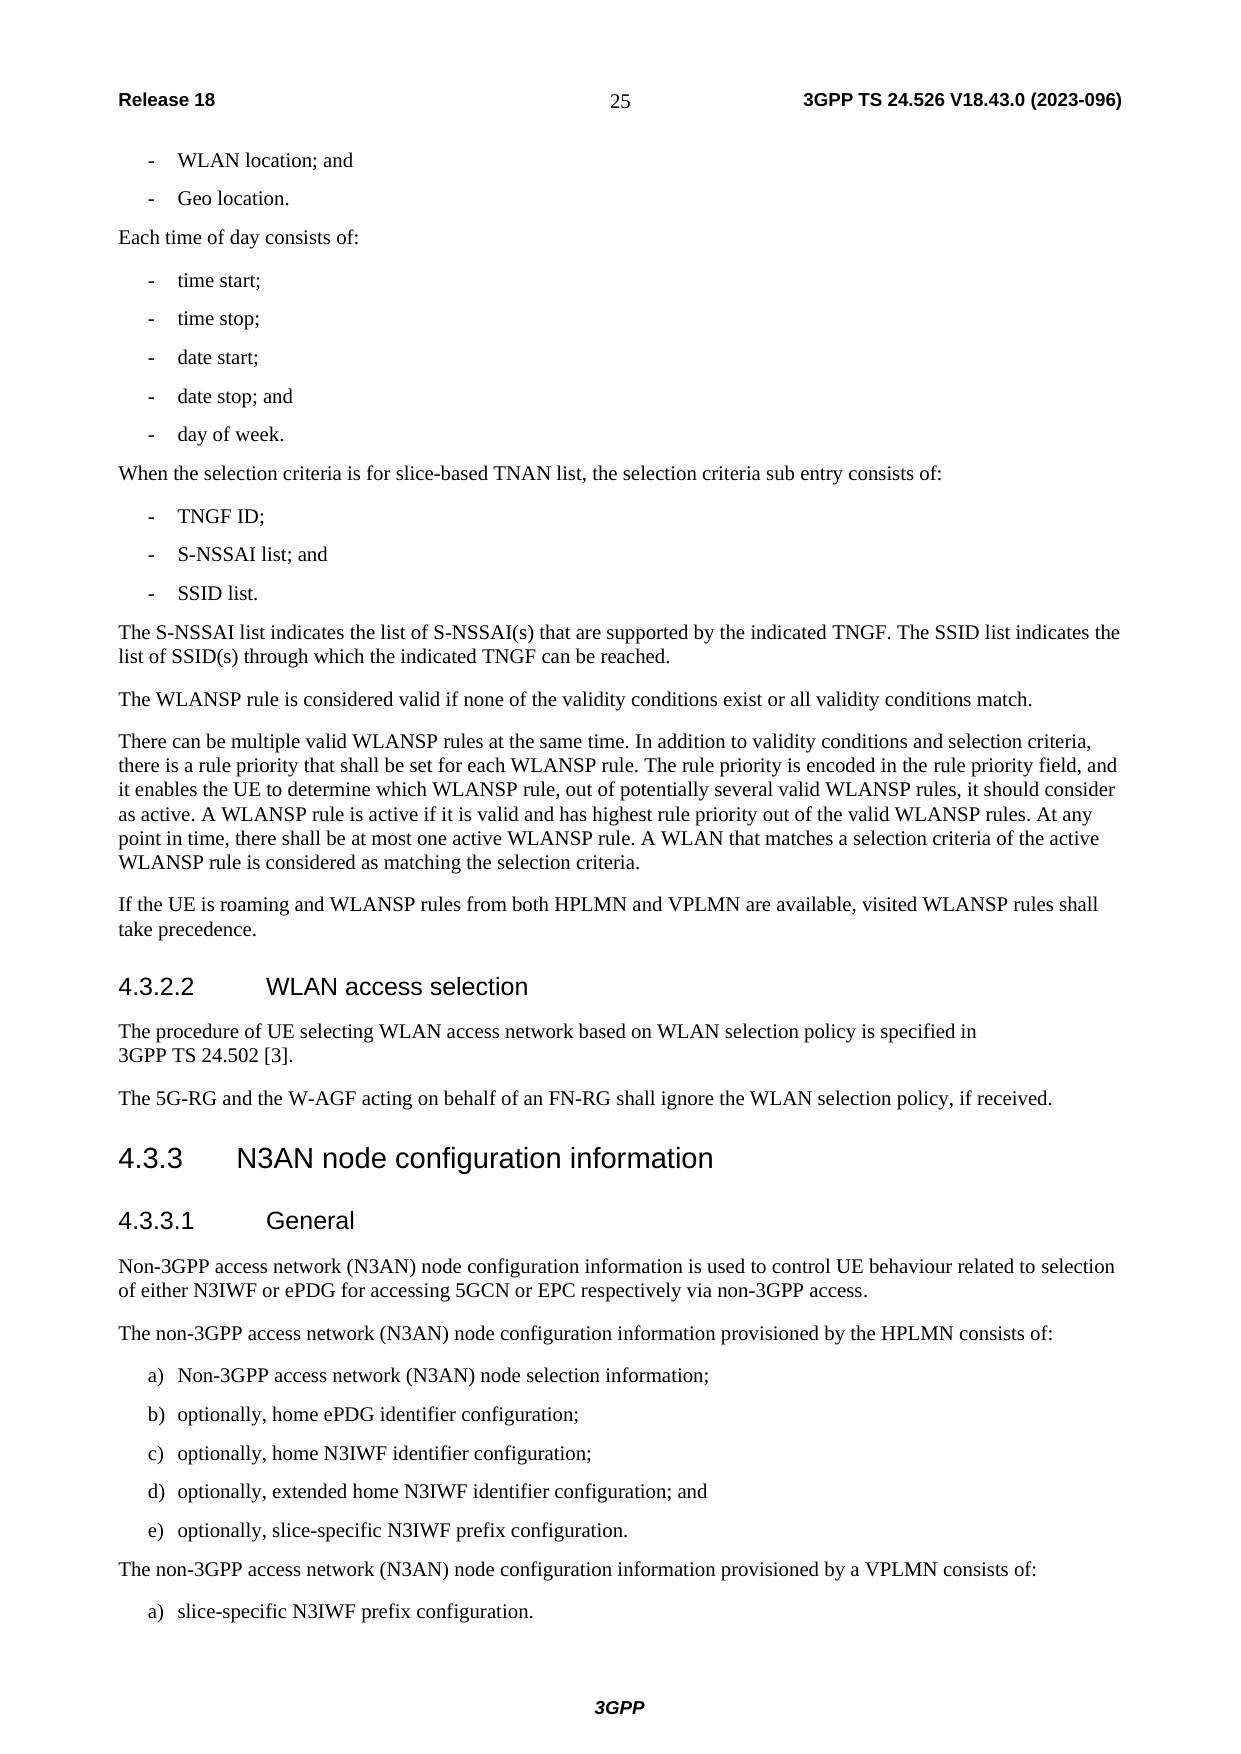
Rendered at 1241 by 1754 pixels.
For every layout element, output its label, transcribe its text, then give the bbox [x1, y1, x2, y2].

subtitle 4.3.3 N3AN node configuration information [118, 1141, 1122, 1175]
text e) optionally, slice-specific N3IWF prefix configuration. [148, 1518, 1122, 1542]
text - TNGF ID; [148, 504, 1122, 528]
text When the selection criteria is for slice-based TNAN list, the selection criteria sub entry consists of: [118, 461, 1122, 485]
text The S-NSSAI list indicates the list of S-NSSAI(s) that are supported by the indicated TNGF. The SSID list indicates the list of SSID(s) through which the indicated TNGF can be reached. [118, 619, 1122, 668]
text Non-3GPP access network (N3AN) node configuration information is used to control UE behaviour related to selection of either N3IWF or ePDG for accessing 5GCN or EPC respectively via non-3GPP access. [118, 1254, 1122, 1302]
text - Geo location. [148, 186, 1122, 210]
text a) slice-specific N3IWF prefix configuration. [148, 1599, 1122, 1623]
subtitle 4.3.2.2 WLAN access selection [118, 972, 1122, 1001]
text - date start; [148, 345, 1122, 369]
text - S-NSSAI list; and [148, 542, 1122, 566]
text There can be multiple valid WLANSP rules at the same time. In addition to validity conditions and selection criteria, there is a rule priority that shall be set for each WLANSP rule. The rule priority is encoded in the rule priority field, and it enables the UE to determine which WLANSP rule, out of potentially several valid WLANSP rules, it should consider as active. A WLANSP rule is active if it is valid and has highest rule priority out of the valid WLANSP rules. At any point in time, there shall be at most one active WLANSP rule. A WLAN that matches a selection criteria of the active WLANSP rule is considered as matching the selection criteria. [118, 729, 1122, 874]
text - time start; [148, 268, 1122, 292]
text - time stop; [148, 306, 1122, 330]
text The WLANSP rule is considered valid if none of the validity conditions exist or all validity conditions match. [118, 686, 1122, 711]
subtitle 4.3.3.1 General [118, 1206, 1122, 1235]
text Each time of day consists of: [118, 225, 1122, 249]
text a) Non-3GPP access network (N3AN) node selection information; [148, 1363, 1122, 1387]
text - date stop; and [148, 383, 1122, 408]
text The procedure of UE selecting WLAN access network based on WLAN selection policy is specified in 3GPP TS 24.502 [3]. [118, 1019, 1122, 1067]
text d) optionally, extended home N3IWF identifier configuration; and [148, 1479, 1122, 1503]
text The 5G-RG and the W-AGF acting on behalf of an FN-RG shall ignore the WLAN selection policy, if received. [118, 1086, 1122, 1110]
text - day of week. [148, 422, 1122, 446]
text The non-3GPP access network (N3AN) node configuration information provisioned by the HPLMN consists of: [118, 1321, 1122, 1345]
text - SSID list. [148, 581, 1122, 605]
text c) optionally, home N3IWF identifier configuration; [148, 1441, 1122, 1465]
text If the UE is roaming and WLANSP rules from both HPLMN and VPLMN are available, visited WLANSP rules shall take precedence. [118, 892, 1122, 941]
text b) optionally, home ePDG identifier configuration; [148, 1402, 1122, 1426]
text The non-3GPP access network (N3AN) node configuration information provisioned by a VPLMN consists of: [118, 1557, 1122, 1581]
text - WLAN location; and [148, 147, 1122, 172]
